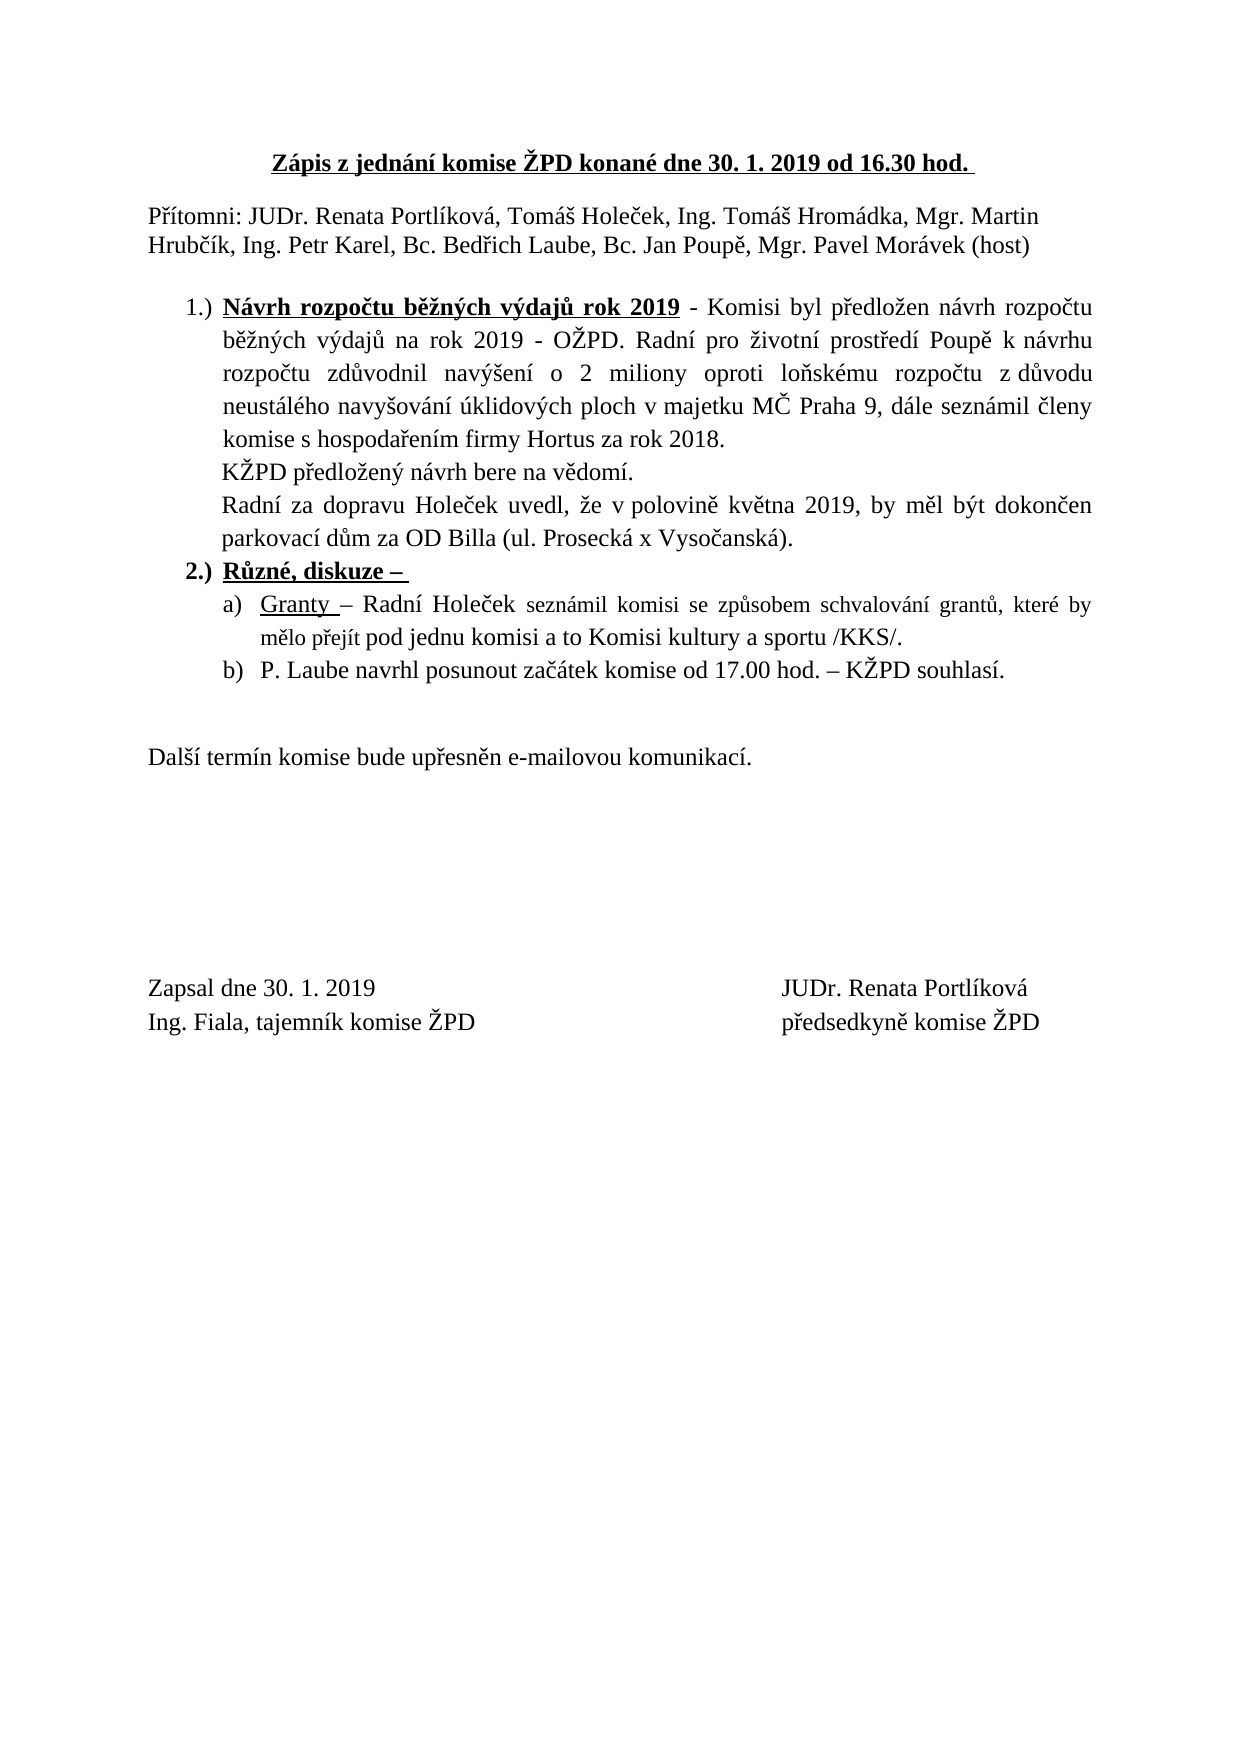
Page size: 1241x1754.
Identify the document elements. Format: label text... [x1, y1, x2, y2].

text Zapsal dne 30. 1. 2019 JUDr. Renata Portlíková [148, 973, 1093, 1002]
text KŽPD předložený návrh bere na vědomí. [148, 457, 1093, 486]
text Ing. Fiala, tajemník komise ŽPD předsedkyně komise ŽPD [148, 1007, 1093, 1035]
list Návrh rozpočtu běžných výdajů rok 2019 - Komisi byl předložen návrh rozpočtu běžných výdajů na rok 2019 - OŽPD. Radní pro životní prostředí Poupě k návrhu rozpočtu zdůvodnil navýšení o 2 miliony oproti loňskému rozpočtu z důvodu neustálého navyšování úklidových ploch v majetku MČ Praha 9, dále seznámil členy komise s hospodařením firmy Hortus za rok 2018. [185, 292, 1093, 453]
list Granty – Radní Holeček seznámil komisi se způsobem schvalování grantů, které by mělo přejít pod jednu komisi a to Komisi kultury a sportu /KKS/. [223, 589, 1093, 651]
text Zápis z jednání komise ŽPD konané dne 30. 1. 2019 od 16.30 hod. [148, 148, 1093, 176]
list Různé, diskuze – [185, 556, 1093, 585]
text Přítomni: JUDr. Renata Portlíková, Tomáš Holeček, Ing. Tomáš Hromádka, Mgr. Martin Hrubčík, Ing. Petr Karel, Bc. Bedřich Laube, Bc. Jan Poupě, Mgr. Pavel Morávek (host) [148, 201, 1093, 259]
list P. Laube navrhl posunout začátek komise od 17.00 hod. – KŽPD souhlasí. [223, 656, 1093, 684]
text Radní za dopravu Holeček uvedl, že v polovině května 2019, by měl být dokončen parkovací dům za OD Billa (ul. Prosecká x Vysočanská). [221, 490, 1093, 552]
text Další termín komise bude upřesněn e-mailovou komunikací. [148, 742, 1093, 771]
